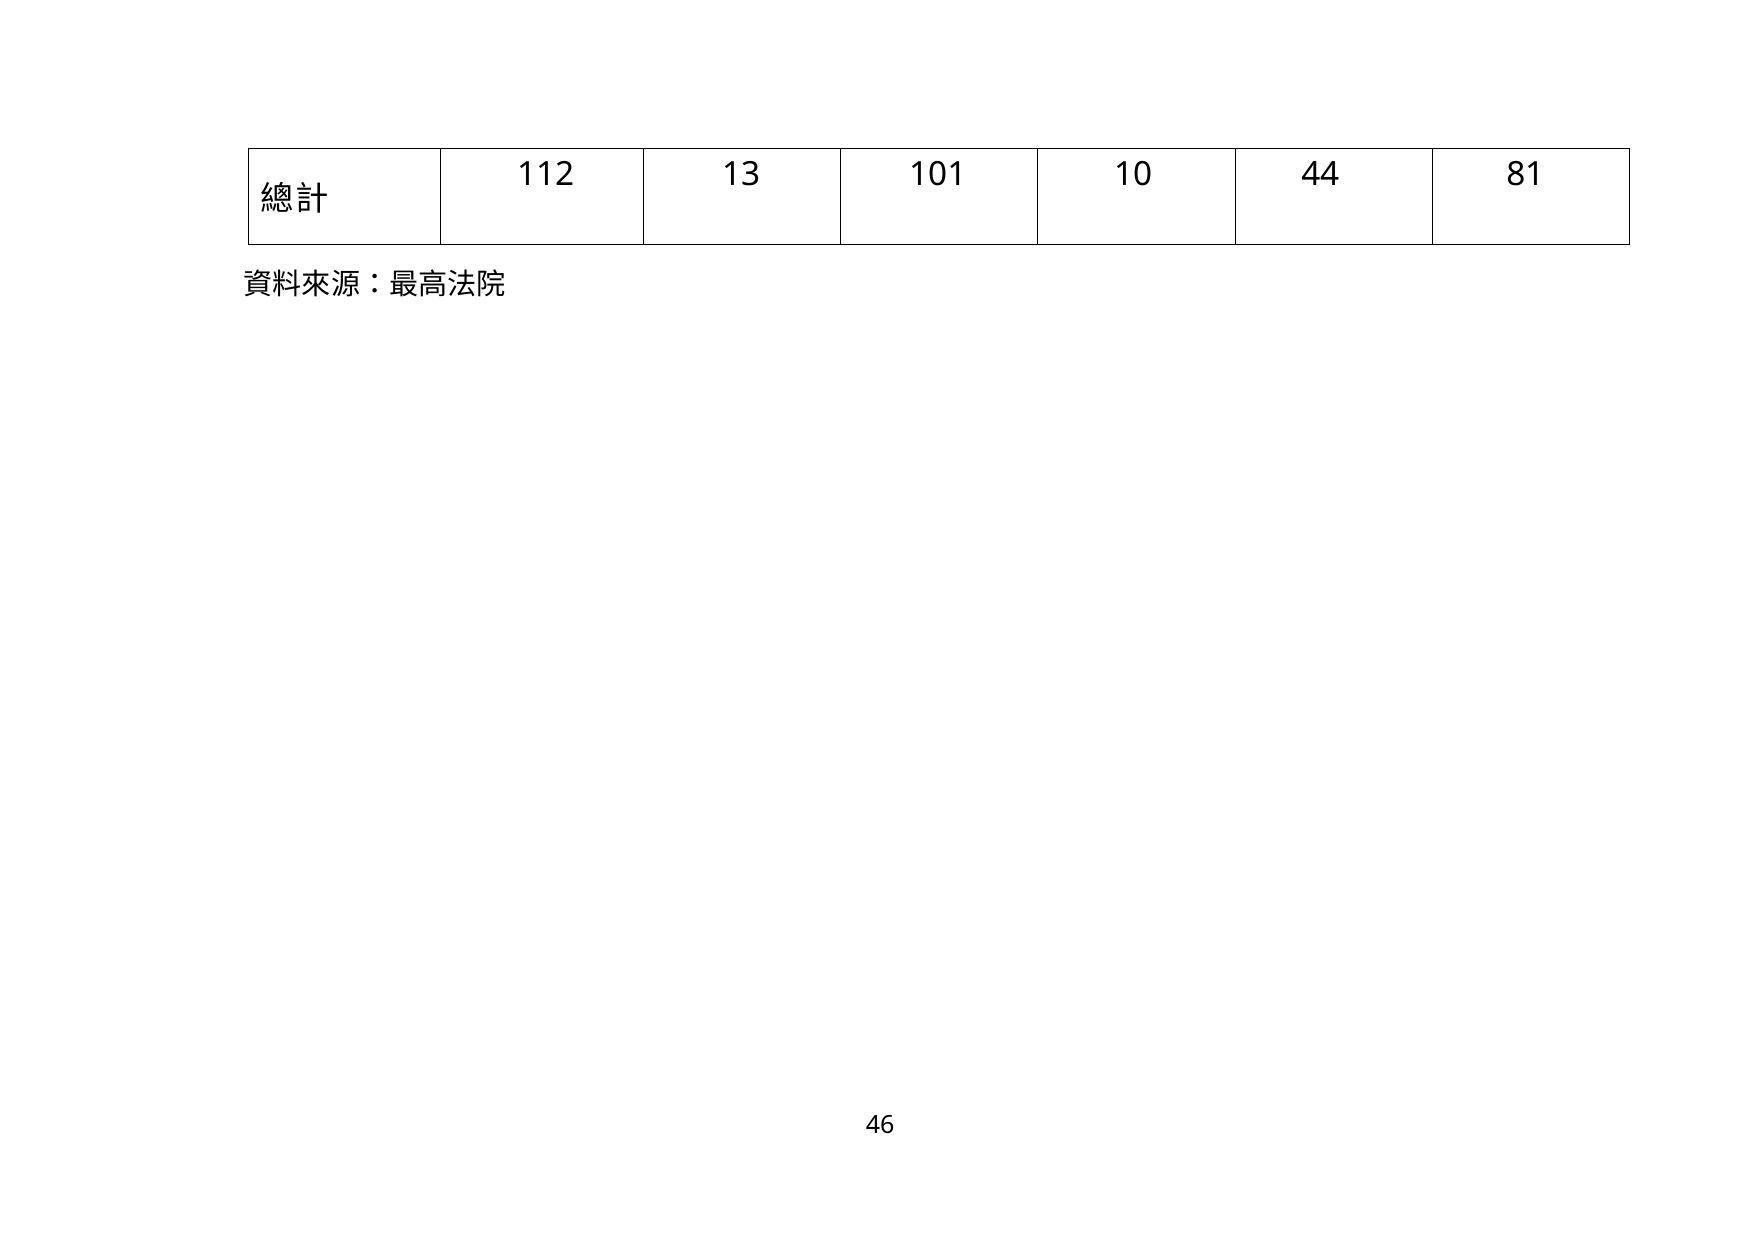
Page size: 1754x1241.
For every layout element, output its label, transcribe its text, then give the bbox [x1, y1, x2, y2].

table_cell 44 [1236, 149, 1432, 244]
table_cell 81 [1433, 149, 1629, 244]
table_cell 總計 [249, 149, 440, 244]
table_cell 10 [1038, 149, 1235, 244]
table_cell 101 [841, 149, 1037, 244]
table_cell 13 [644, 149, 840, 244]
table_cell 112 [441, 149, 643, 244]
